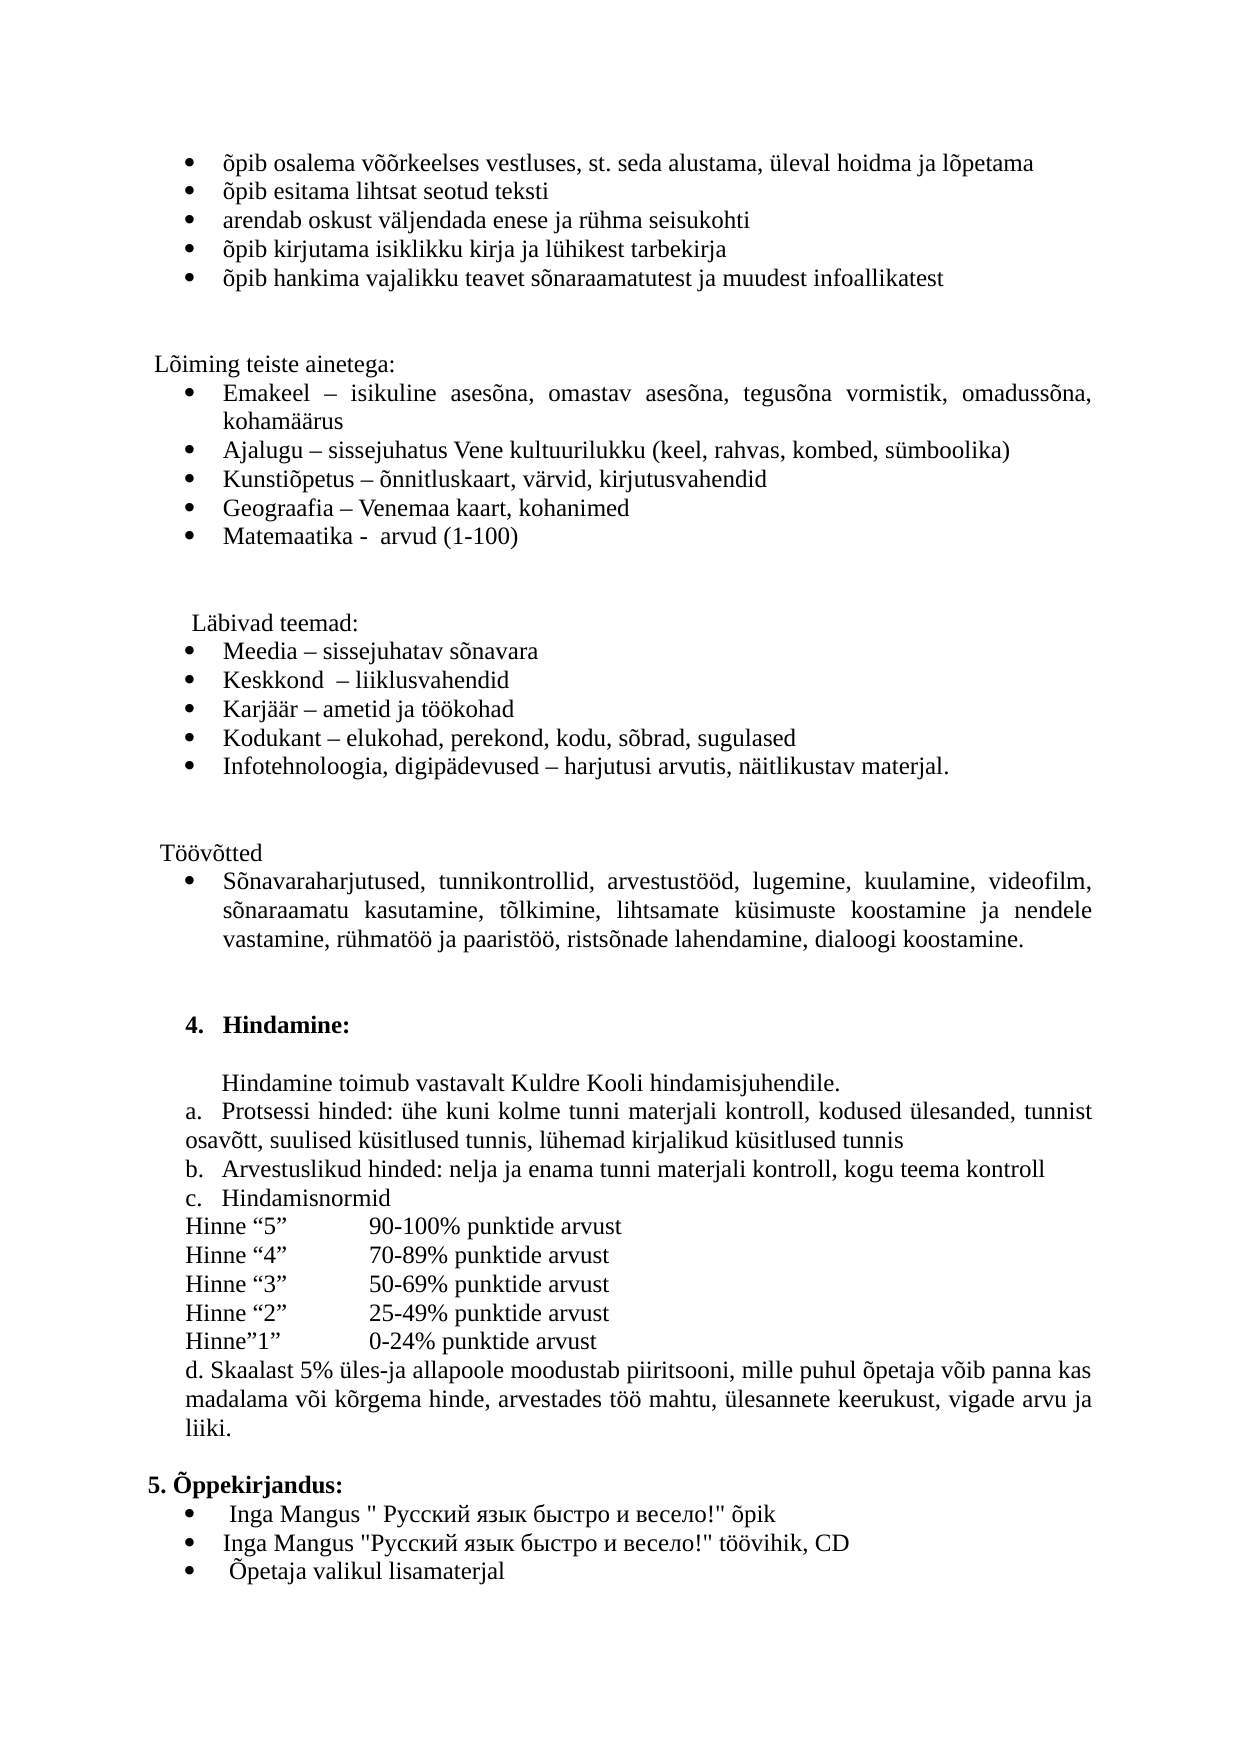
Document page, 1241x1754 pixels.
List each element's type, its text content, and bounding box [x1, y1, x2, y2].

text Töövõtted [148, 838, 1093, 866]
list õpib kirjutama isiklikku kirja ja lühikest tarbekirja [185, 234, 1093, 263]
list Emakeel – isikuline asesõna, omastav asesõna, tegusõna vormistik, omadussõna, kohamäärus [185, 378, 1093, 435]
list Sõnavaraharjutused, tunnikontrollid, arvestustööd, lugemine, kuulamine, videofilm, sõnaraamatu kasutamine, tõlkimine, lihtsamate küsimuste koostamine ja nendele vastamine, rühmatöö ja paaristöö, ristsõnade lahendamine, dialoogi koostamine. [185, 866, 1093, 953]
text Lõiming teiste ainetega: [148, 349, 1093, 378]
text Hinne “3” 50-69% punktide arvust [185, 1269, 1093, 1298]
text c. Hindamisnormid [185, 1183, 1093, 1211]
list õpib esitama lihtsat seotud teksti [185, 176, 1093, 205]
list Hindamine: [185, 1010, 1093, 1039]
list õpib osalema võõrkeelses vestluses, st. seda alustama, üleval hoidma ja lõpetama [185, 148, 1093, 176]
text b. Arvestuslikud hinded: nelja ja enama tunni materjali kontroll, kogu teema kontroll [185, 1154, 1093, 1183]
list Geograafia – Venemaa kaart, kohanimed [185, 493, 1093, 521]
list Inga Mangus " Русский язык быстро и весело!" õpik [185, 1499, 1093, 1528]
list Meedia – sissejuhatav sõnavara [185, 636, 1093, 665]
text Hinne “4” 70-89% punktide arvust [185, 1240, 1093, 1269]
list Keskkond – liiklusvahendid [185, 665, 1093, 694]
text Hinne “2” 25-49% punktide arvust [185, 1298, 1093, 1326]
text d. Skaalast 5% üles-ja allapoole moodustab piiritsooni, mille puhul õpetaja võib panna kas madalama või kõrgema hinde, arvestades töö mahtu, ülesannete keerukust, vigade arvu ja liiki. [185, 1355, 1093, 1441]
list arendab oskust väljendada enese ja rühma seisukohti [185, 205, 1093, 234]
list Infotehnoloogia, digipädevused – harjutusi arvutis, näitlikustav materjal. [185, 751, 1093, 780]
list Ajalugu – sissejuhatus Vene kultuurilukku (keel, rahvas, kombed, sümboolika) [185, 435, 1093, 464]
text Hinne”1” 0-24% punktide arvust [185, 1326, 1093, 1355]
text Hinne “5” 90-100% punktide arvust [185, 1211, 1093, 1240]
list Matemaatika - arvud (1-100) [185, 521, 1093, 550]
list Inga Mangus "Русский язык быстро и весело!" töövihik, CD [185, 1528, 1093, 1556]
list Kunstiõpetus – õnnitluskaart, värvid, kirjutusvahendid [185, 464, 1093, 493]
text 5. Õppekirjandus: [148, 1470, 1093, 1499]
list Õpetaja valikul lisamaterjal [185, 1556, 1093, 1585]
text Hindamine toimub vastavalt Kuldre Kooli hindamisjuhendile. [185, 1068, 1093, 1096]
text a. Protsessi hinded: ühe kuni kolme tunni materjali kontroll, kodused ülesanded, tunnist osavõtt, suulised küsitlused tunnis, lühemad kirjalikud küsitlused tunnis [185, 1096, 1093, 1154]
list Karjäär – ametid ja töökohad [185, 694, 1093, 723]
list õpib hankima vajalikku teavet sõnaraamatutest ja muudest infoallikatest [185, 263, 1093, 291]
text Läbivad teemad: [185, 608, 1093, 636]
list Kodukant – elukohad, perekond, kodu, sõbrad, sugulased [185, 723, 1093, 751]
